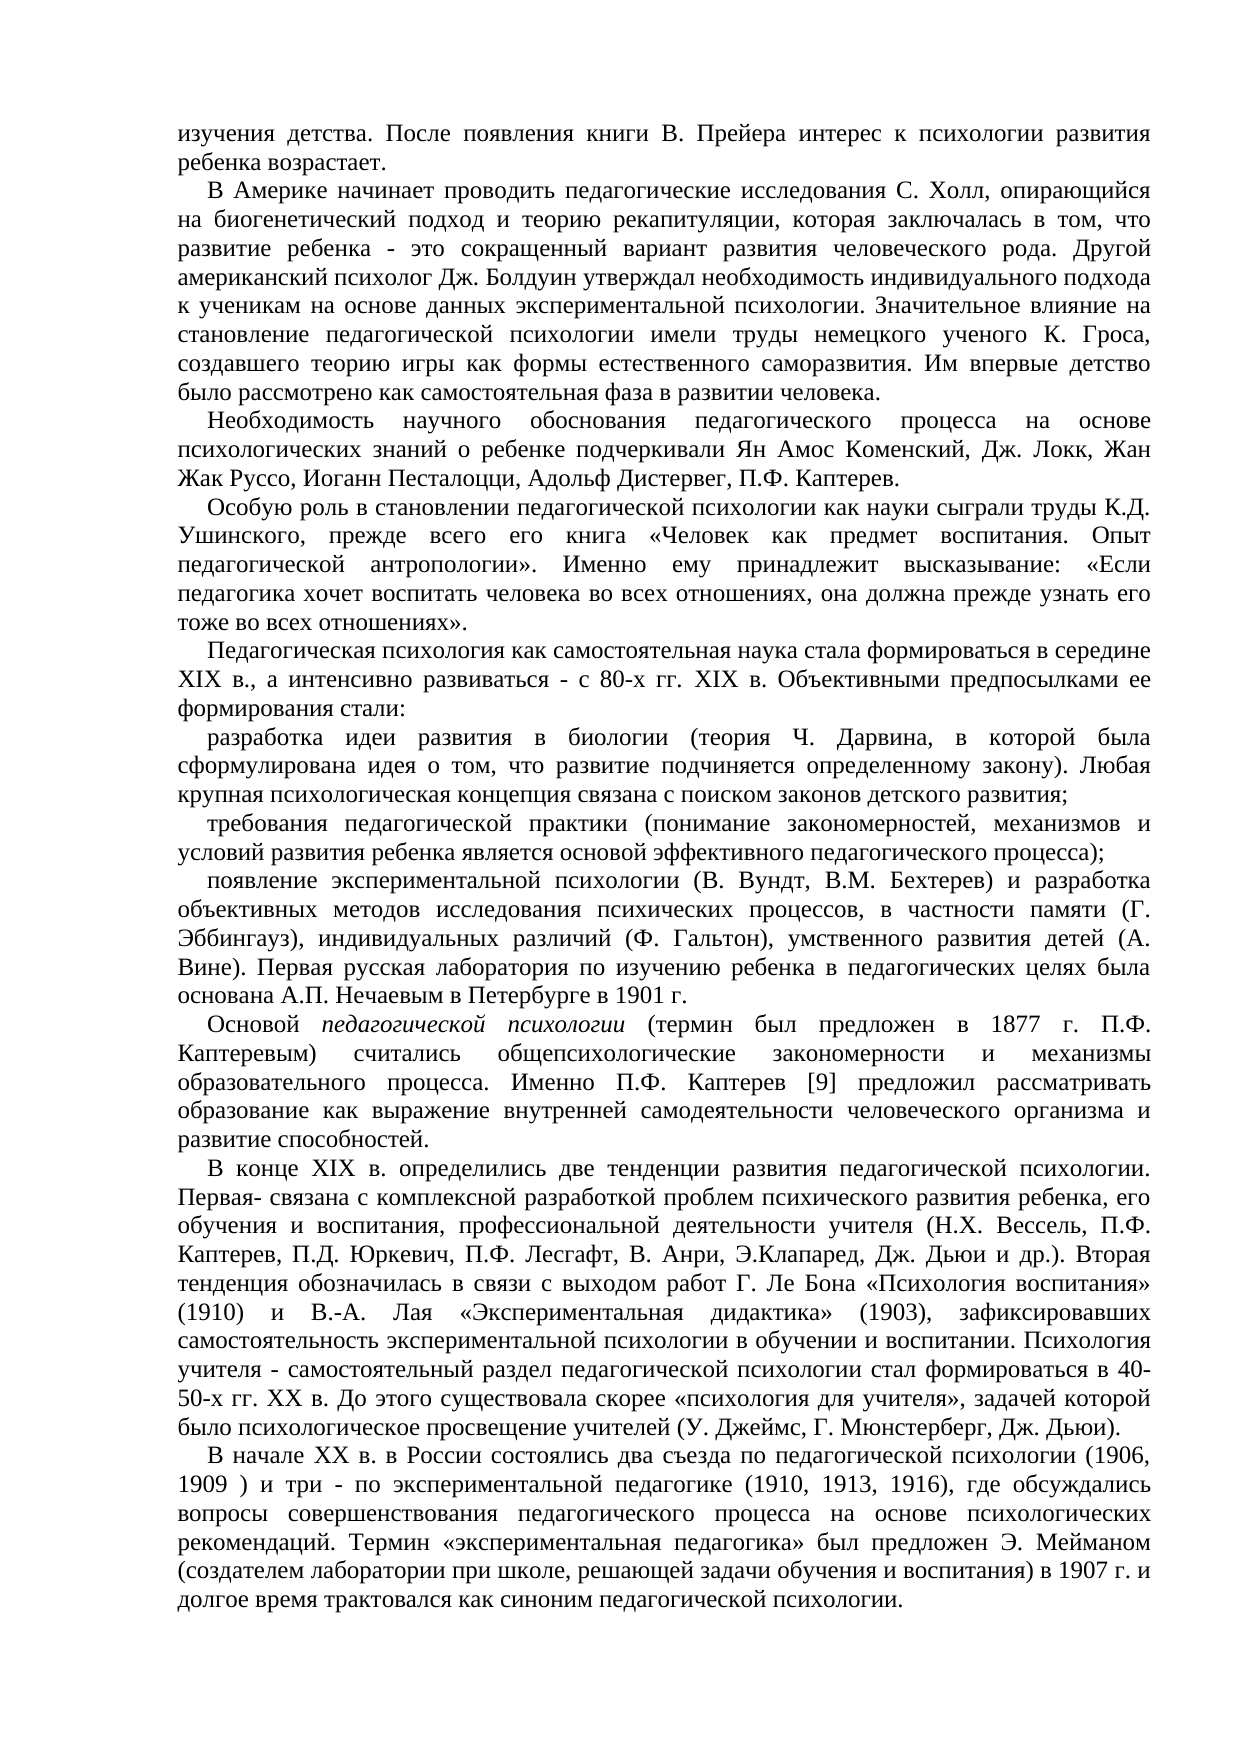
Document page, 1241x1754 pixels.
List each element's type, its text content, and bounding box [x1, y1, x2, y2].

text появление экспериментальной психологии (В. Вундт, В.М. Бехтерев) и разработка объективных методов исследования психических процессов, в частности памяти (Г. Эббингауз), индивидуальных различий (Ф. Гальтон), умственного развития детей (А. Вине). Первая русская лаборатория по изучению ребенка в педагогических целях была основана А.П. Нечаевым в Петербурге в 1901 г. [177, 866, 1152, 1009]
text В конце XIX в. определились две тенденции развития педагогической психологии. Первая- связана с комплексной разработкой проблем психического развития ребенка, его обучения и воспитания, профессиональной деятельности учителя (Н.Х. Вессель, П.Ф. Каптерев, П.Д. Юркевич, П.Ф. Лесгафт, В. Анри, Э.Клапаред, Дж. Дьюи и др.). Вторая тенденция обозначилась в связи с выходом работ Г. Ле Бона «Психология воспитания» (1910) и В.-А. Лая «Экспериментальная дидактика» (1903), зафиксировавших самостоятельность экспериментальной психологии в обучении и воспитании. Психология учителя - самостоятельный раздел педагогической психологии стал формироваться в 40-50-х гг. XX в. До этого существовала скорее «психология для учителя», задачей которой было психологическое просвещение учителей (У. Джеймс, Г. Мюнстерберг, Дж. Дьюи). [177, 1153, 1152, 1441]
text Основой педагогической психологии (термин был предложен в 1877 г. П.Ф. Каптеревым) считались общепсихологические закономерности и механизмы образовательного процесса. Именно П.Ф. Каптерев [9] предложил рассматривать образование как выражение внутренней самодеятельности человеческого организма и развитие способностей. [177, 1009, 1152, 1153]
text В Америке начинает проводить педагогические исследования С. Холл, опирающийся на биогенетический подход и теорию рекапитуляции, которая заключалась в том, что развитие ребенка - это сокращенный вариант развития человеческого рода. Другой американский психолог Дж. Болдуин утверждал необходимость индивидуального подхода к ученикам на основе данных экспериментальной психологии. Значительное влияние на становление педагогической психологии имели труды немецкого ученого К. Гроса, создавшего теорию игры как формы естественного саморазвития. Им впервые детство было рассмотрено как самостоятельная фаза в развитии человека. [177, 176, 1152, 406]
text Педагогическая психология как самостоятельная наука стала формироваться в середине XIX в., а интенсивно развиваться - с 80-х гг. XIX в. Объективными предпосылками ее формирования стали: [177, 636, 1152, 722]
text Необходимость научного обоснования педагогического процесса на основе психологических знаний о ребенке подчеркивали Ян Амос Коменский, Дж. Локк, Жан Жак Руссо, Иоганн Песталоцци, Адольф Дистервег, П.Ф. Каптерев. [177, 406, 1152, 492]
text разработка идеи развития в биологии (теория Ч. Дарвина, в которой была сформулирована идея о том, что развитие подчиняется определенному закону). Любая крупная психологическая концепция связана с поиском законов детского развития; [177, 722, 1152, 808]
text В начале XX в. в России состоялись два съезда по педагогической психологии (1906, 1909 ) и три - по экспериментальной педагогике (1910, 1913, 1916), где обсуждались вопросы совершенствования педагогического процесса на основе психологических рекомендаций. Термин «экспериментальная педагогика» был предложен Э. Мейманом (создателем лаборатории при школе, решающей задачи обучения и воспитания) в 1907 г. и долгое время трактовался как синоним педагогической психологии. [177, 1441, 1152, 1613]
text Особую роль в становлении педагогической психологии как науки сыграли труды К.Д. Ушинского, прежде всего его книга «Человек как предмет воспитания. Опыт педагогической антропологии». Именно ему принадлежит высказывание: «Если педагогика хочет воспитать человека во всех отношениях, она должна прежде узнать его тоже во всех отношениях». [177, 492, 1152, 636]
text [177, 118, 1152, 176]
text требования педагогической практики (понимание закономерностей, механизмов и условий развития ребенка является основой эффективного педагогического процесса); [177, 808, 1152, 866]
